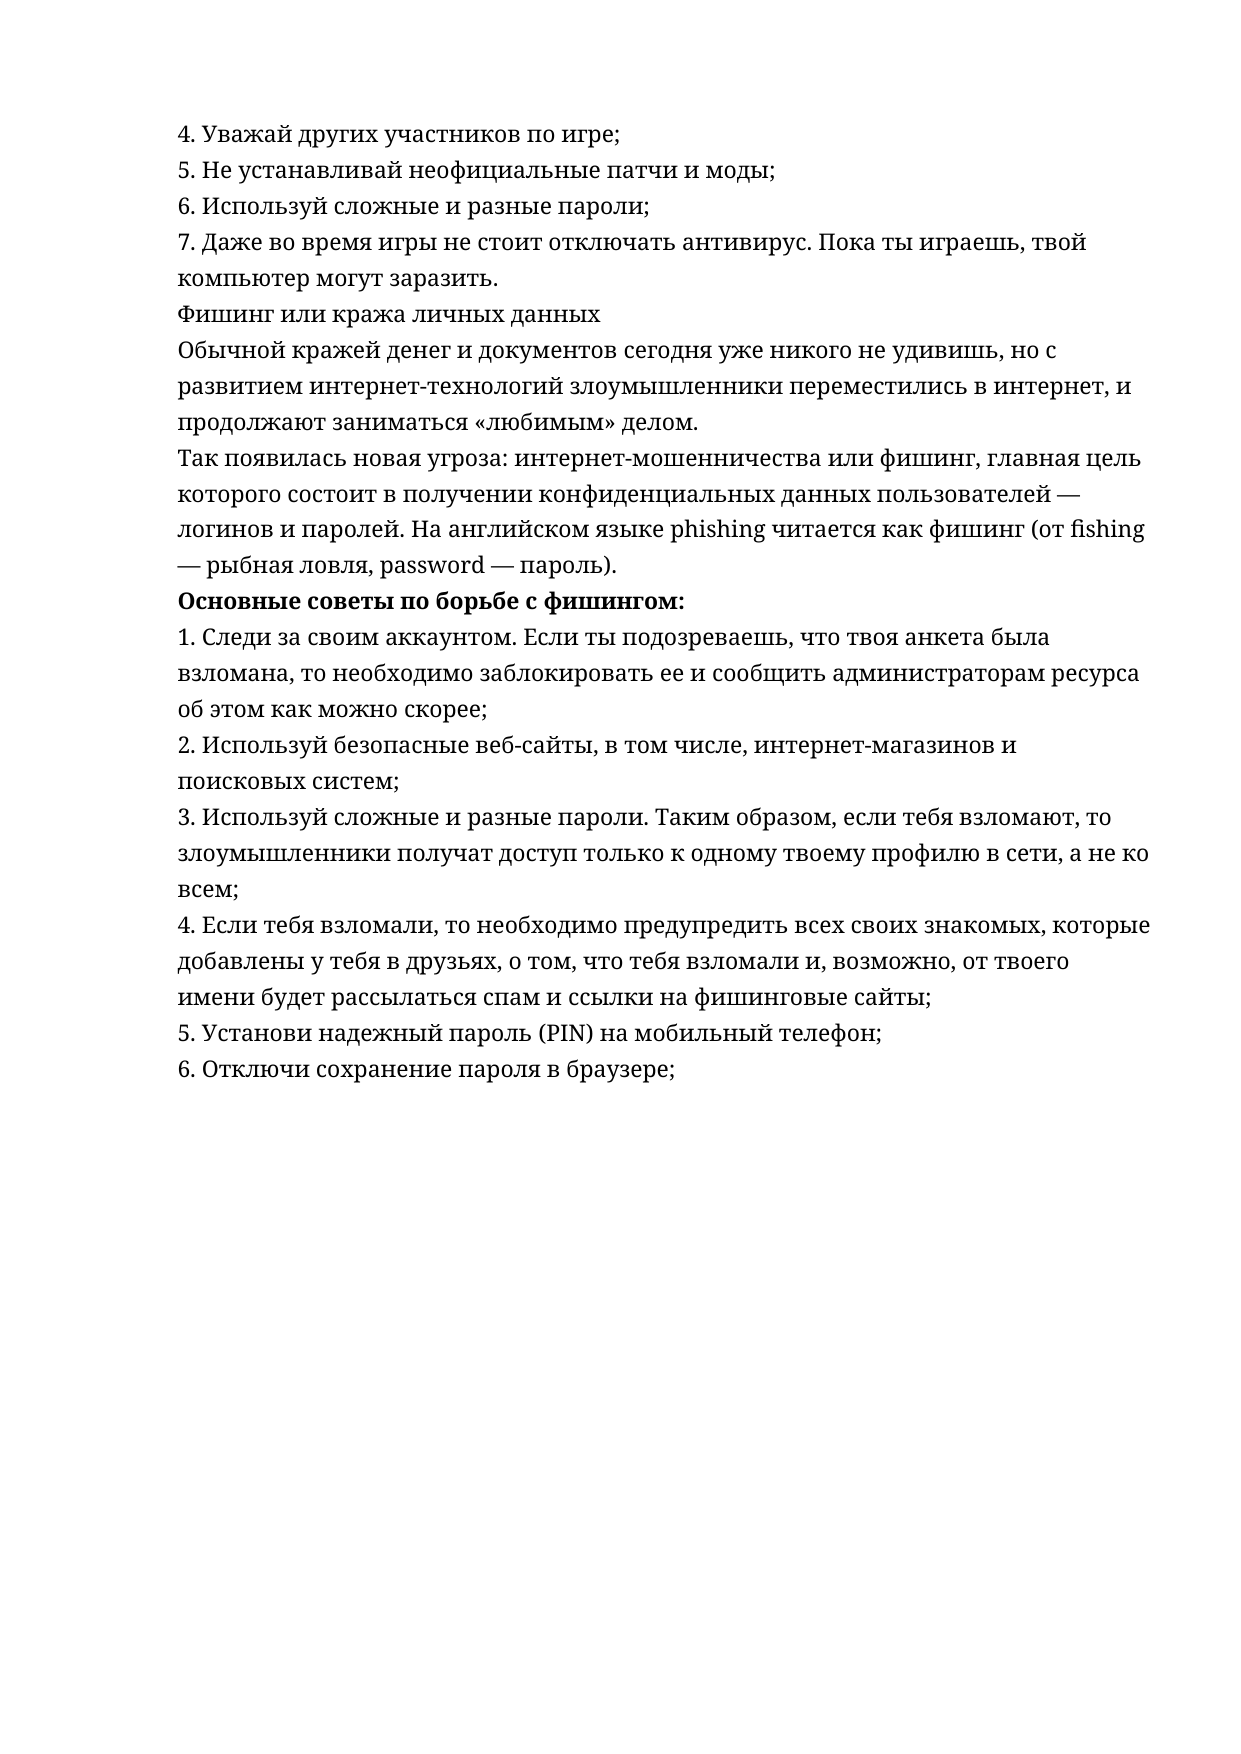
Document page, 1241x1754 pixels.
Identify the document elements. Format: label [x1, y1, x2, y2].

text [177, 118, 1152, 1084]
